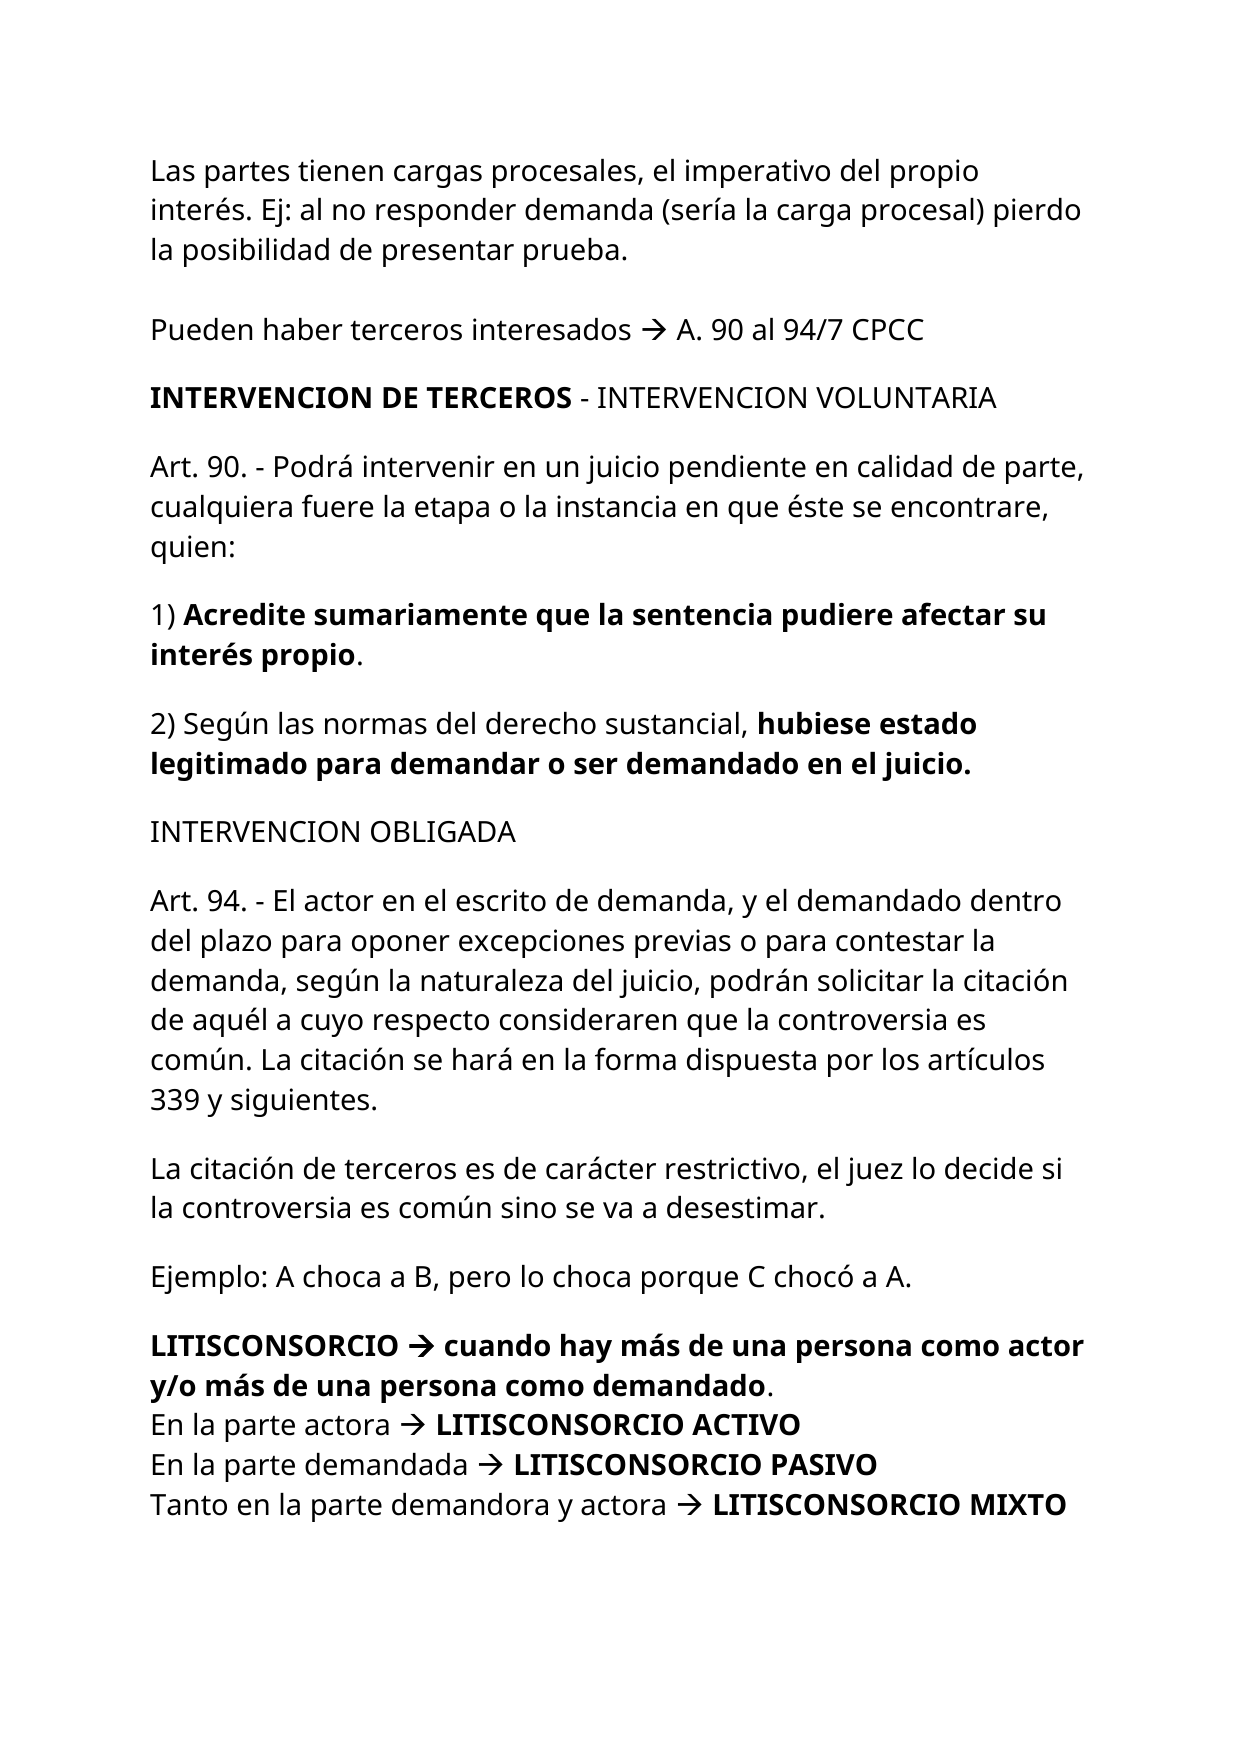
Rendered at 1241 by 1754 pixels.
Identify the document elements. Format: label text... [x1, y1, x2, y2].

text Art. 94. - El actor en el escrito de demanda, y el demandado dentro del plazo para oponer excepciones previas o para contestar la demanda, según la naturaleza del juicio, podrán solicitar la citación de aquél a cuyo respecto consideraren que la controversia es común. La citación se hará en la forma dispuesta por los artículos 339 y siguientes. [150, 881, 1090, 1119]
text 2) Según las normas del derecho sustancial, hubiese estado legitimado para demandar o ser demandado en el juicio. [150, 703, 1090, 783]
text En la parte demandada LITISCONSORCIO PASIVO [150, 1444, 1090, 1484]
text Ejemplo: A choca a B, pero lo choca porque C chocó a A. [150, 1256, 1090, 1296]
text Pueden haber terceros interesados A. 90 al 94/7 CPCC [150, 309, 1090, 348]
text La citación de terceros es de carácter restrictivo, el juez lo decide si la controversia es común sino se va a desestimar. [150, 1148, 1090, 1227]
text Las partes tienen cargas procesales, el imperativo del propio interés. Ej: al no responder demanda (sería la carga procesal) pierdo la posibilidad de presentar prueba. [150, 150, 1090, 269]
text Art. 90. - Podrá intervenir en un juicio pendiente en calidad de parte, cualquiera fuere la etapa o la instancia en que éste se encontrare, quien: [150, 446, 1090, 566]
text En la parte actora LITISCONSORCIO ACTIVO [150, 1405, 1090, 1444]
text LITISCONSORCIO cuando hay más de una persona como actor y/o más de una persona como demandado. [150, 1325, 1090, 1405]
text Tanto en la parte demandora y actora LITISCONSORCIO MIXTO [150, 1484, 1090, 1524]
text 1) Acredite sumariamente que la sentencia pudiere afectar su interés propio. [150, 595, 1090, 674]
text INTERVENCION DE TERCEROS - INTERVENCION VOLUNTARIA [150, 378, 1090, 417]
text INTERVENCION OBLIGADA [150, 812, 1090, 851]
